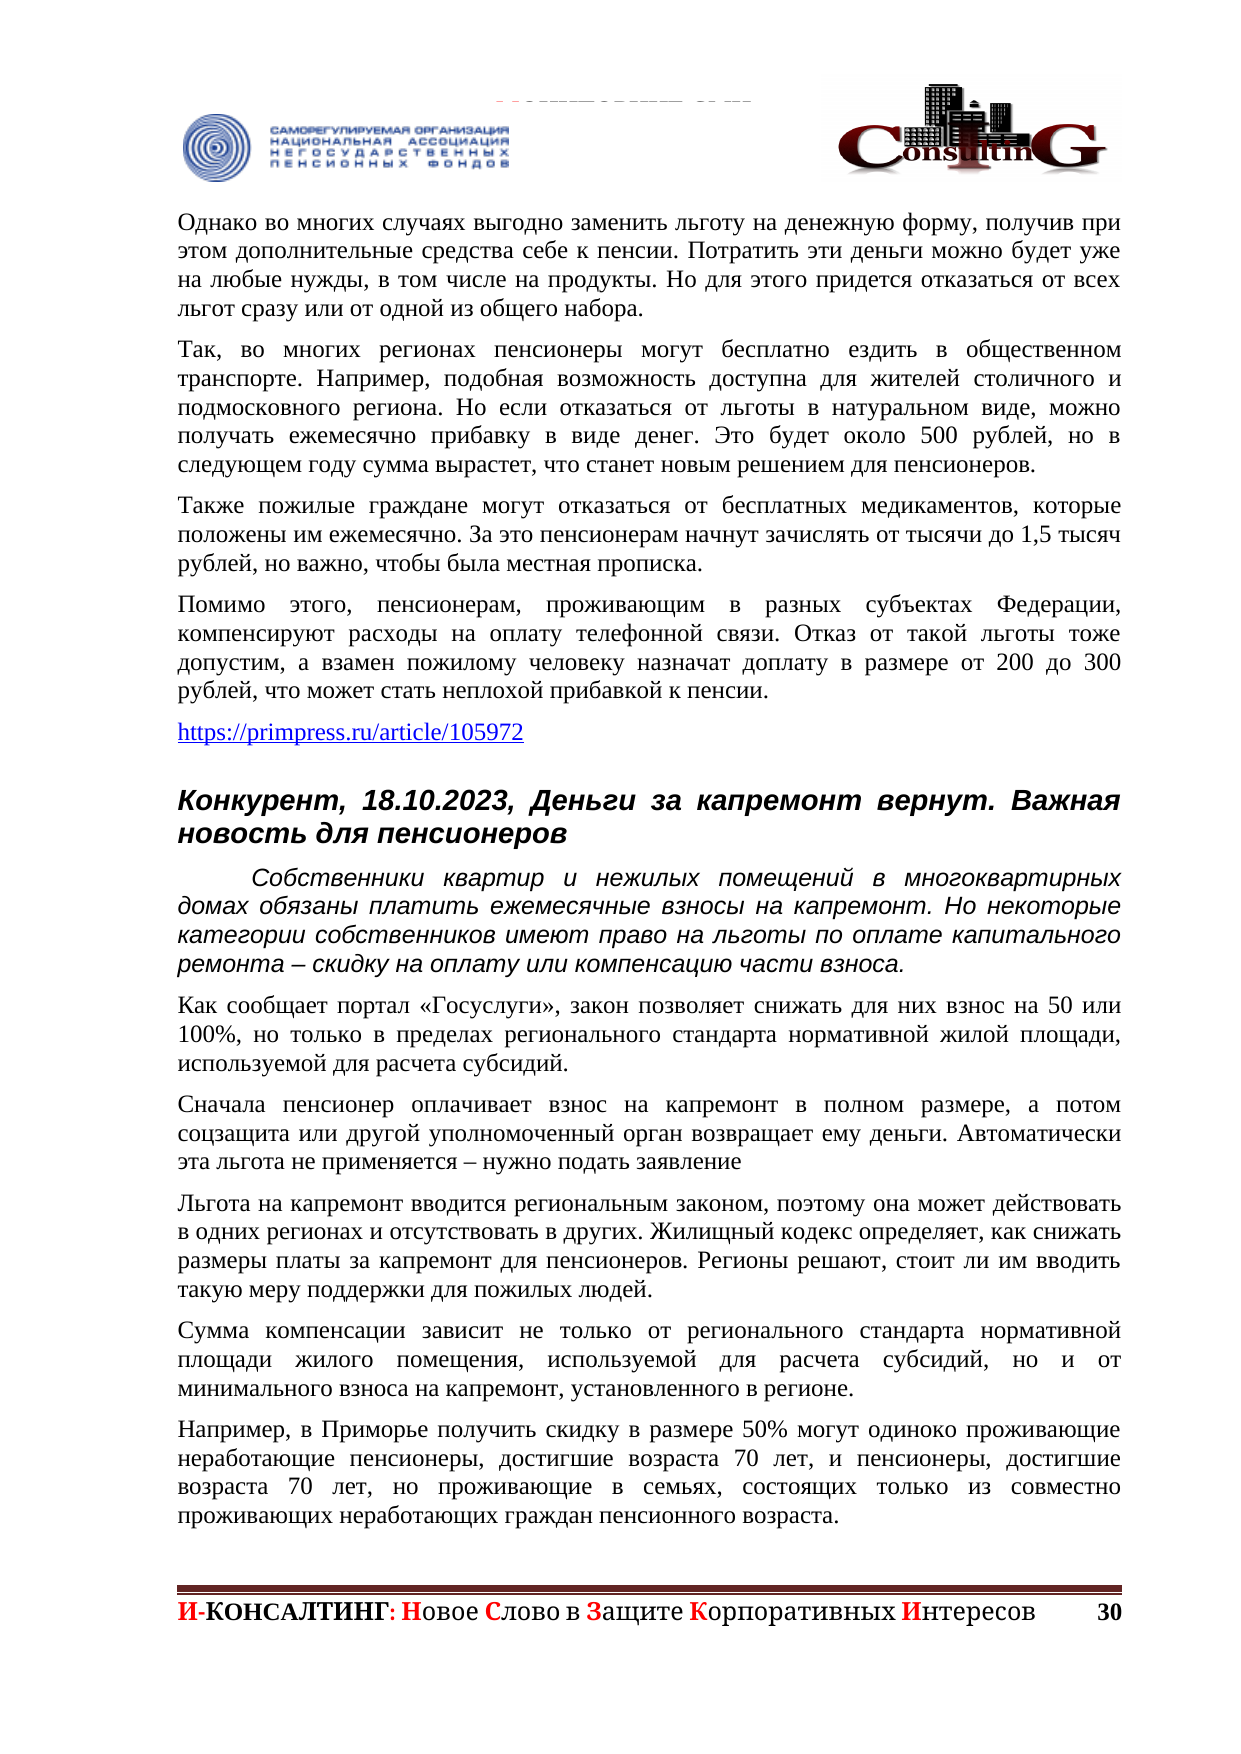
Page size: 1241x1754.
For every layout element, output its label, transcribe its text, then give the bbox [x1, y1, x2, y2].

text Например, в Приморье получить скидку в размере 50% могут одиноко проживающие неработающие пенсионеры, достигшие возраста 70 лет, и пенсионеры, достигшие возраста 70 лет, но проживающие в семьях, состоящих только из совместно проживающих неработающих граждан пенсионного возраста. [177, 1414, 1122, 1529]
subtitle Собственники квартир и нежилых помещений в многоквартирных домах обязаны платить ежемесячные взносы на капремонт. Но некоторые категории собственников имеют право на льготы по оплате капитального ремонта – скидку на оплату или компенсацию части взноса. [177, 863, 1122, 978]
text Помимо этого, пенсионерам, проживающим в разных субъектах Федерации, компенсируют расходы на оплату телефонной связи. Отказ от такой льготы тоже допустим, а взамен пожилому человеку назначат доплату в размере от 200 до 300 рублей, что может стать неплохой прибавкой к пенсии. [177, 589, 1122, 704]
subtitle Конкурент, 18.10.2023, Деньги за капремонт вернут. Важная новость для пенсионеров [177, 783, 1122, 850]
text Как сообщает портал «Госуслуги», закон позволяет снижать для них взнос на 50 или 100%, но только в пределах регионального стандарта нормативной жилой площади, используемой для расчета субсидий. [177, 990, 1122, 1076]
text https://primpress.ru/article/105972 [177, 717, 1122, 746]
text Однако во многих случаях выгодно заменить льготу на денежную форму, получив при этом дополнительные средства себе к пенсии. Потратить эти деньги можно будет уже на любые нужды, в том числе на продукты. Но для этого придется отказаться от всех льгот сразу или от одной из общего набора. [177, 207, 1122, 322]
text Так, во многих регионах пенсионеры могут бесплатно ездить в общественном транспорте. Например, подобная возможность доступна для жителей столичного и подмосковного региона. Но если отказаться от льготы в натуральном виде, можно получать ежемесячно прибавку в виде денег. Это будет около 500 рублей, но в следующем году сумма вырастет, что станет новым решением для пенсионеров. [177, 334, 1122, 478]
picture [821, 73, 1122, 182]
picture [183, 114, 509, 182]
text Сначала пенсионер оплачивает взнос на капремонт в полном размере, а потом соцзащита или другой уполномоченный орган возвращает ему деньги. Автоматически эта льгота не применяется – нужно подать заявление [177, 1089, 1122, 1175]
text Сумма компенсации зависит не только от регионального стандарта нормативной площади жилого помещения, используемой для расчета субсидий, но и от минимального взноса на капремонт, установленного в регионе. [177, 1315, 1122, 1401]
text Также пожилые граждане могут отказаться от бесплатных медикаментов, которые положены им ежемесячно. За это пенсионерам начнут зачислять от тысячи до 1,5 тысяч рублей, но важно, чтобы была местная прописка. [177, 491, 1122, 577]
text Льгота на капремонт вводится региональным законом, поэтому она может действовать в одних регионах и отсутствовать в других. Жилищный кодекс определяет, как снижать размеры платы за капремонт для пенсионеров. Регионы решают, стоит ли им вводить такую меру поддержки для пожилых людей. [177, 1188, 1122, 1303]
